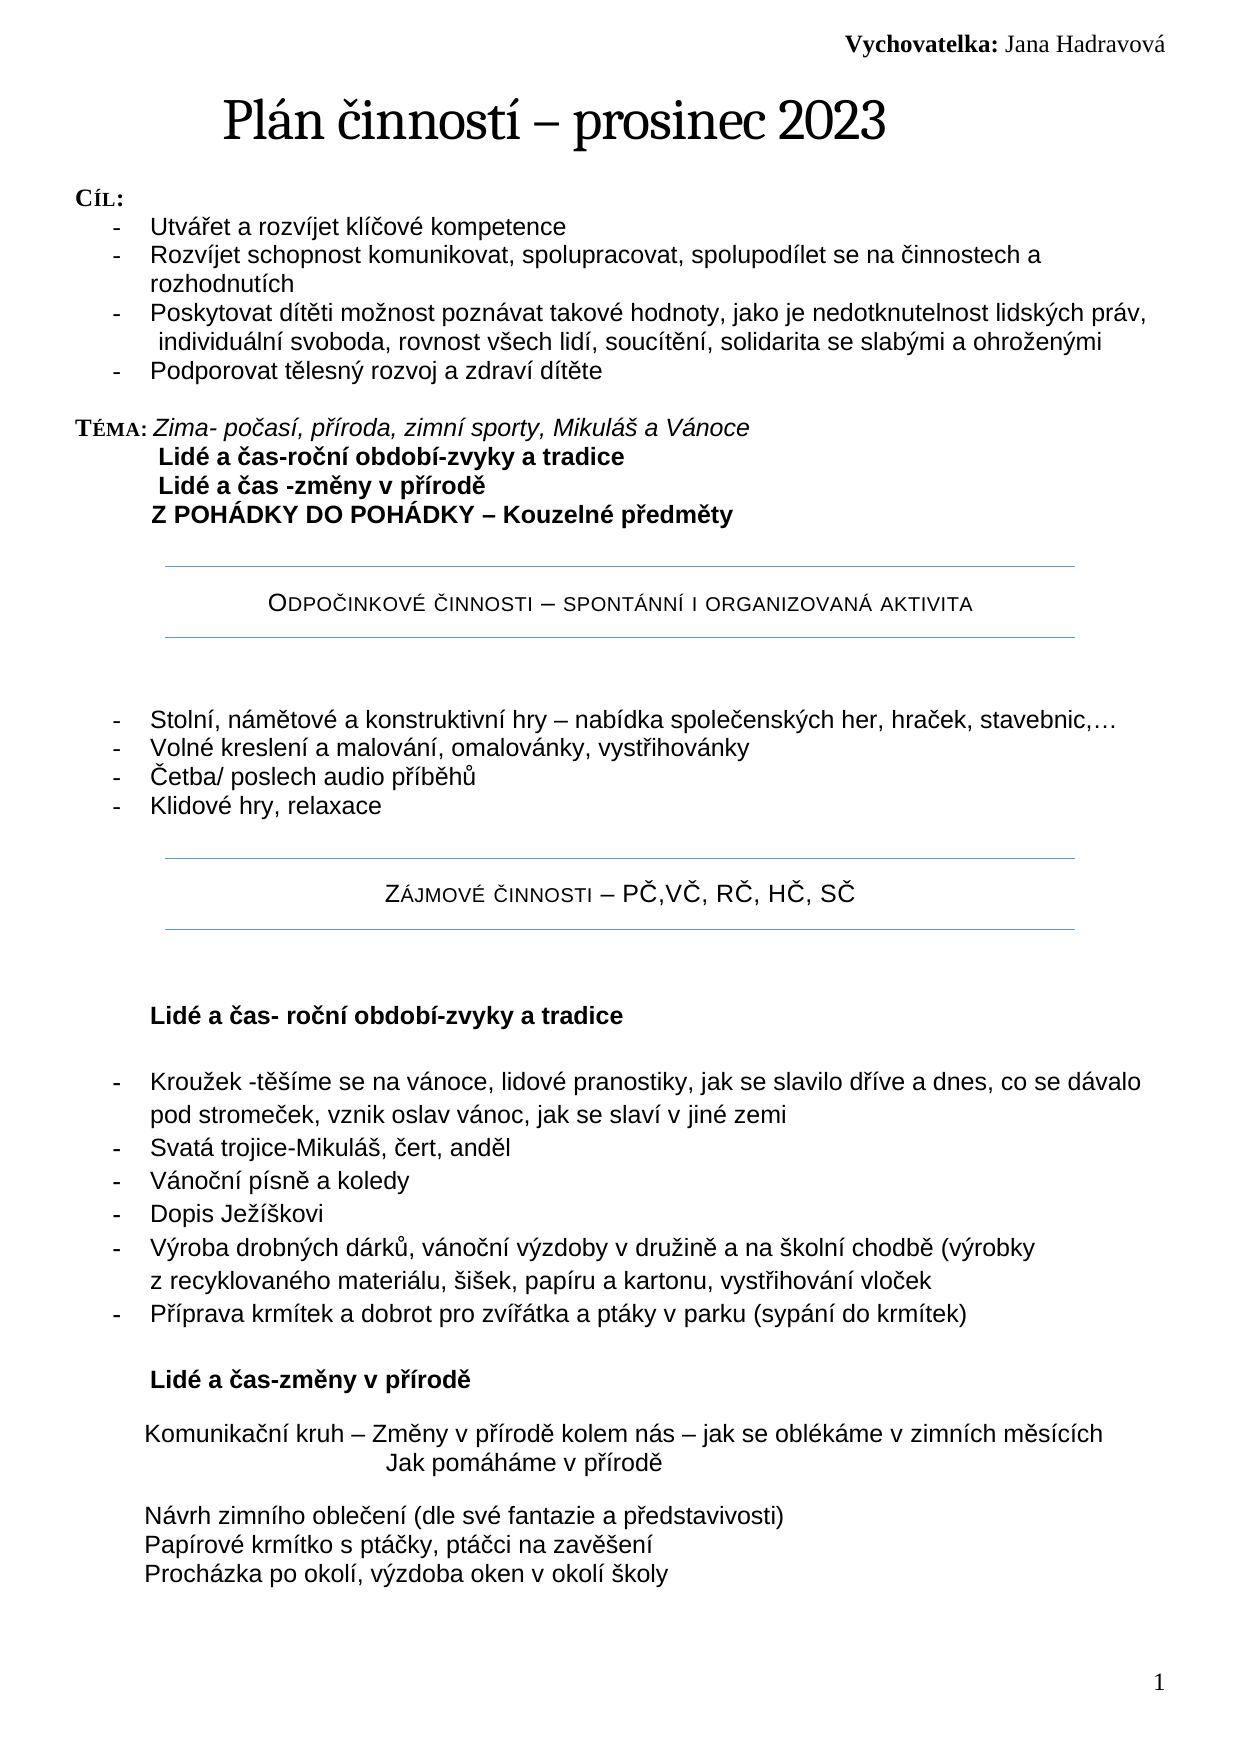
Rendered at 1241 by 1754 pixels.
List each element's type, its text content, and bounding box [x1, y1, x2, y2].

list Jak pomáháme v přírodě [150, 1447, 1165, 1476]
text Papírové krmítko s ptáčky, ptáčci na zavěšení [75, 1530, 1165, 1559]
text individuální svoboda, rovnost všech lidí, soucítění, solidarita se slabými a ohroženými [75, 327, 1165, 356]
list Lidé a čas-změny v přírodě [150, 1365, 1165, 1394]
text Z POHÁDKY DO POHÁDKY – Kouzelné předměty [75, 499, 1165, 528]
list Vánoční písně a koledy [112, 1166, 1165, 1195]
text Návrh zimního oblečení (dle své fantazie a představivosti) [75, 1501, 1165, 1530]
title Plán činností – prosinec 2023 [75, 87, 1165, 154]
text Odpočinkové činnosti – spontánní i organizovaná aktivita [165, 567, 1075, 637]
text Procházka po okolí, výzdoba oken v okolí školy [75, 1559, 1165, 1588]
list Rozvíjet schopnost komunikovat, spolupracovat, spolupodílet se na činnostech a rozhodnutích [112, 240, 1165, 298]
text Cíl: [75, 154, 1165, 212]
list Výroba drobných dárků, vánoční výzdoby v družině a na školní chodbě (výrobky z recyklovaného materiálu, šišek, papíru a kartonu, vystřihování vloček [112, 1233, 1165, 1294]
text Lidé a čas -změny v přírodě [75, 471, 1165, 499]
text Zájmové činnosti – PČ,VČ, RČ, HČ, SČ [165, 859, 1075, 929]
list Příprava krmítek a dobrot pro zvířátka a ptáky v parku (sypání do krmítek) [112, 1299, 1165, 1328]
list Lidé a čas- roční období-zvyky a tradice [150, 1001, 1165, 1030]
list Klidové hry, relaxace [112, 791, 1165, 820]
list Dopis Ježíškovi [112, 1199, 1165, 1228]
text Lidé a čas-roční období-zvyky a tradice [75, 442, 1165, 471]
list Četba/ poslech audio příběhů [112, 762, 1165, 791]
list Svatá trojice-Mikuláš, čert, anděl [112, 1133, 1165, 1162]
list Poskytovat dítěti možnost poznávat takové hodnoty, jako je nedotknutelnost lidských práv, [112, 298, 1165, 327]
text Téma: Zima- počasí, příroda, zimní sporty, Mikuláš a Vánoce [75, 413, 1165, 442]
list Volné kreslení a malování, omalovánky, vystřihovánky [112, 733, 1165, 762]
list Stolní, námětové a konstruktivní hry – nabídka společenských her, hraček, stavebnic,… [112, 704, 1165, 733]
list Podporovat tělesný rozvoj a zdraví dítěte [112, 356, 1165, 384]
list Utvářet a rozvíjet klíčové kompetence [112, 212, 1165, 240]
text Komunikační kruh – Změny v přírodě kolem nás – jak se oblékáme v zimních měsících [75, 1419, 1165, 1447]
list Kroužek -těšíme se na vánoce, lidové pranostiky, jak se slavilo dříve a dnes, co se dávalo pod stromeček, vznik oslav vánoc, jak se slaví v jiné zemi [112, 1067, 1165, 1129]
